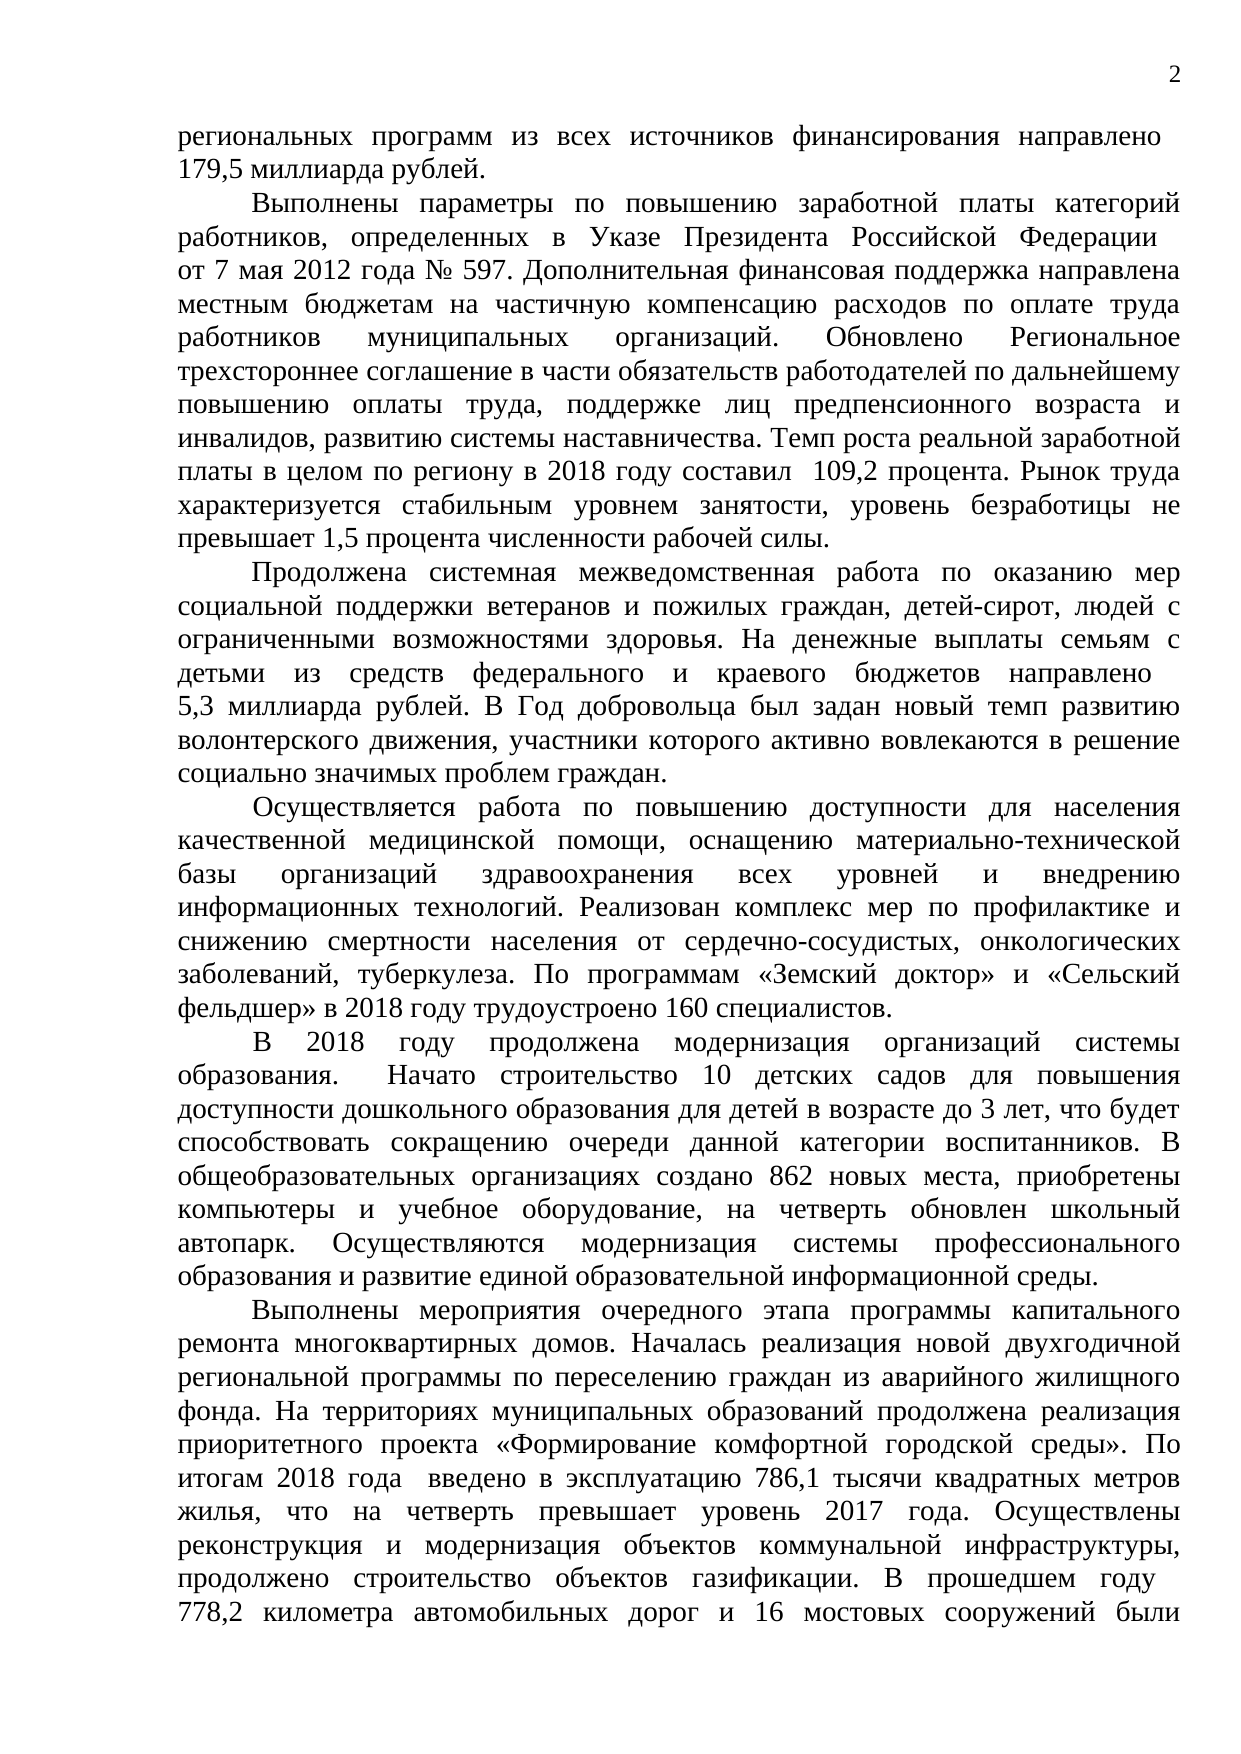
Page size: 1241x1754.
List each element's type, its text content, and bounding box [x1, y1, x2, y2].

text В 2018 году продолжена модернизация организаций системы образования. Начато строительство 10 детских садов для повышения доступности дошкольного образования для детей в возрасте до 3 лет, что будет способствовать сокращению очереди данной категории воспитанников. В общеобразовательных организациях создано 862 новых места, приобретены компьютеры и учебное оборудование, на четверть обновлен школьный автопарк. Осуществляются модернизация системы профессионального образования и развитие единой образовательной информационной среды. [177, 1024, 1181, 1292]
text Выполнены параметры по повышению заработной платы категорий работников, определенных в Указе Президента Российской Федерации от 7 мая 2012 года № 597. Дополнительная финансовая поддержка направлена местным бюджетам на частичную компенсацию расходов по оплате труда работников муниципальных организаций. Обновлено Региональное трехстороннее соглашение в части обязательств работодателей по дальнейшему повышению оплаты труда, поддержке лиц предпенсионного возраста и инвалидов, развитию системы наставничества. Темп роста реальной заработной платы в целом по региону в 2018 году составил 109,2 процента. Рынок труда характеризуется стабильным уровнем занятости, уровень безработицы не превышает 1,5 процента численности рабочей силы. [177, 185, 1181, 554]
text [177, 118, 1181, 185]
text Осуществляется работа по повышению доступности для населения качественной медицинской помощи, оснащению материально-технической базы организаций здравоохранения всех уровней и внедрению информационных технологий. Реализован комплекс мер по профилактике и снижению смертности населения от сердечно-сосудистых, онкологических заболеваний, туберкулеза. По программам «Земский доктор» и «Сельский фельдшер» в 2018 году трудоустроено 160 специалистов. [177, 789, 1181, 1024]
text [177, 1292, 1181, 1627]
text Продолжена системная межведомственная работа по оказанию мер социальной поддержки ветеранов и пожилых граждан, детей-сирот, людей с ограниченными возможностями здоровья. На денежные выплаты семьям с детьми из средств федерального и краевого бюджетов направлено 5,3 миллиарда рублей. В Год добровольца был задан новый темп развитию волонтерского движения, участники которого активно вовлекаются в решение социально значимых проблем граждан. [177, 554, 1181, 789]
